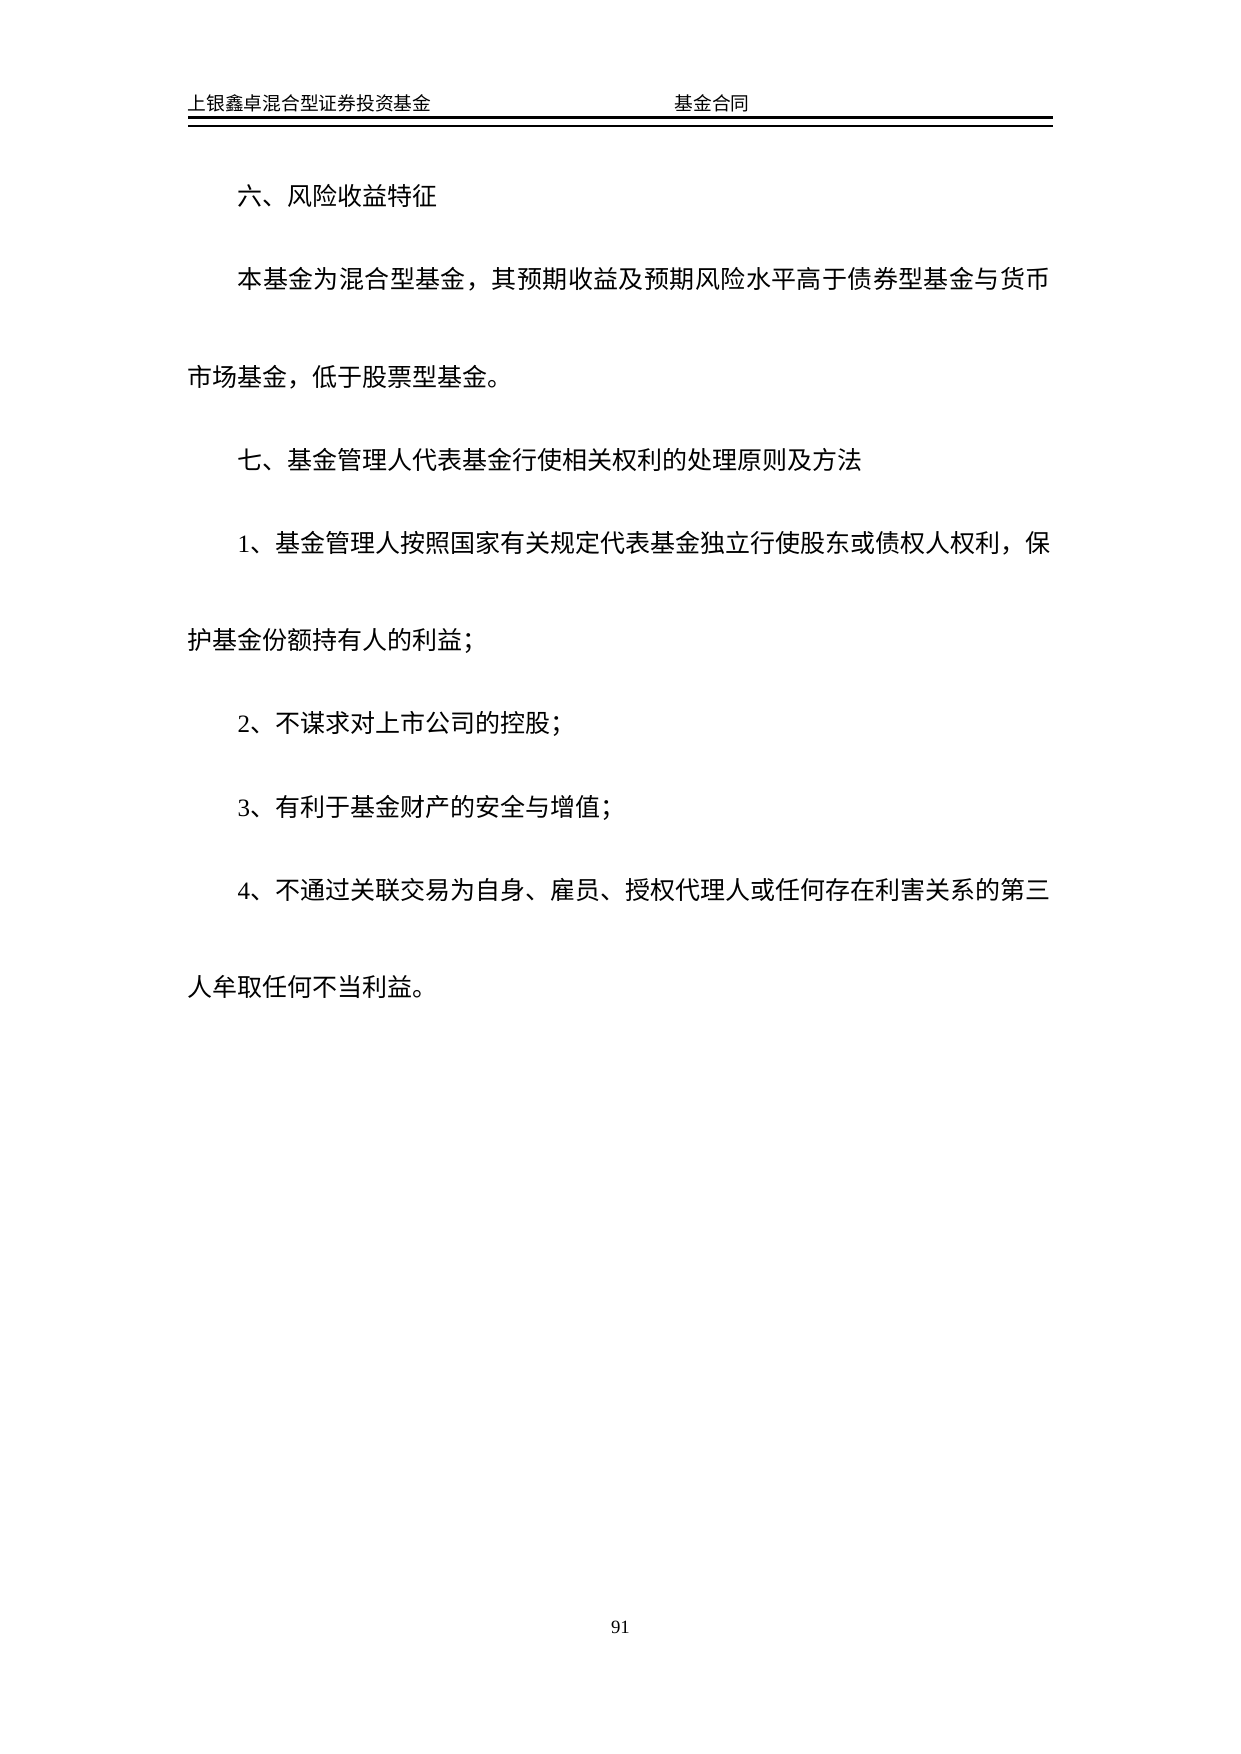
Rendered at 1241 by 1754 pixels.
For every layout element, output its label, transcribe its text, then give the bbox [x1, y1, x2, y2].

text 4、不通过关联交易为自身、雇员、授权代理人或任何存在利害关系的第三人牟取任何不当利益。 [187, 856, 1053, 1018]
text 3、有利于基金财产的安全与增值； [187, 773, 1053, 838]
text 七、基金管理人代表基金行使相关权利的处理原则及方法 [187, 426, 1053, 491]
text 六、风险收益特征 [187, 162, 1053, 227]
text 1、基金管理人按照国家有关规定代表基金独立行使股东或债权人权利，保护基金份额持有人的利益； [187, 509, 1053, 671]
text 2、不谋求对上市公司的控股； [187, 689, 1053, 754]
text 本基金为混合型基金，其预期收益及预期风险水平高于债券型基金与货币市场基金，低于股票型基金。 [187, 245, 1053, 408]
